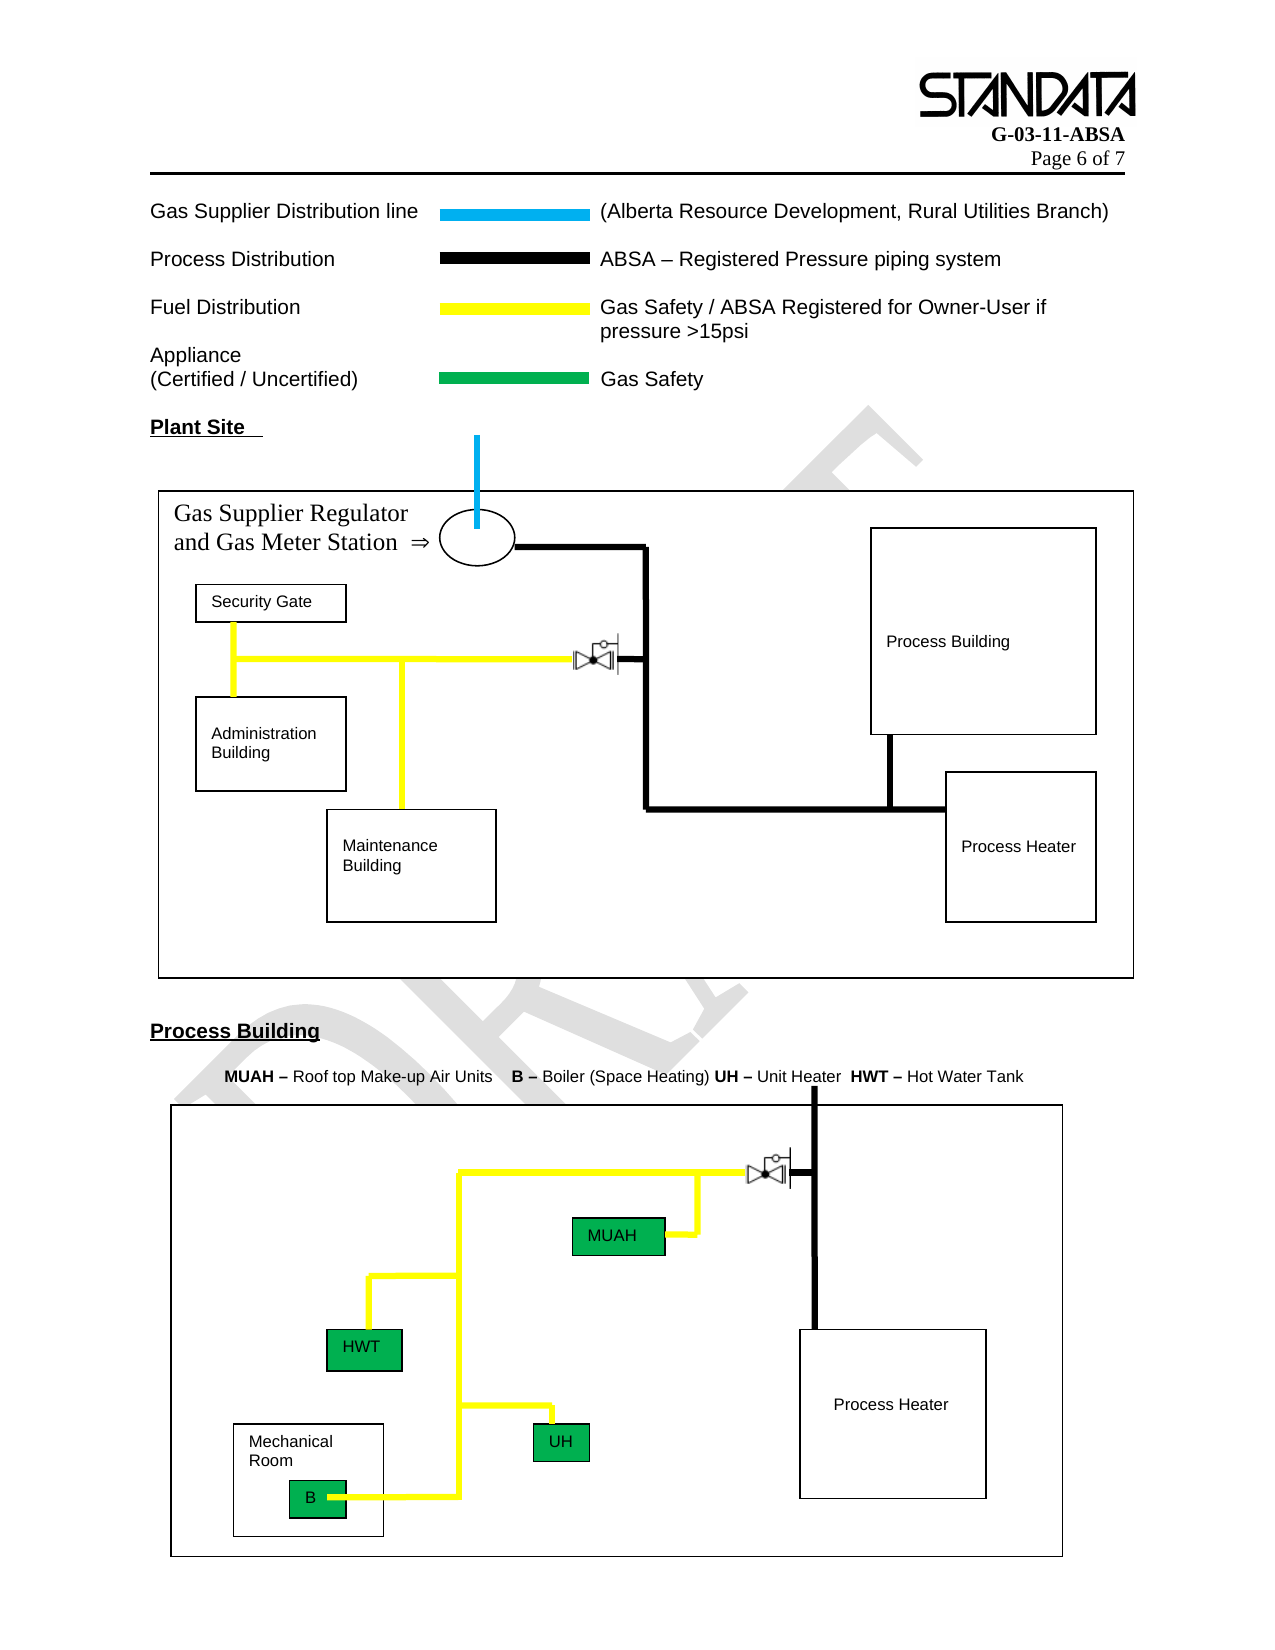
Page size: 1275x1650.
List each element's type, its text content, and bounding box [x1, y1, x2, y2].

text MUAH – Roof top Make-up Air Units B – Boiler (Space Heating) UH – Unit Heater HWT – Hot Water Tank [150, 1066, 1125, 1086]
text Process Building [150, 1018, 1125, 1042]
text Fuel Distribution Gas Safety / ABSA Registered for Owner-User if pressure >15psi [150, 295, 1125, 343]
picture [745, 1147, 791, 1189]
picture [573, 633, 619, 675]
text Gas Supplier Distribution line (Alberta Resource Development, Rural Utilities Branch) [150, 199, 1125, 223]
text (Certified / Uncertified) Gas Safety [150, 367, 1125, 391]
picture [915, 57, 1137, 127]
text Plant Site [150, 415, 1125, 439]
text Process Distribution ABSA – Registered Pressure piping system [150, 247, 1125, 271]
text Appliance [150, 343, 1125, 367]
